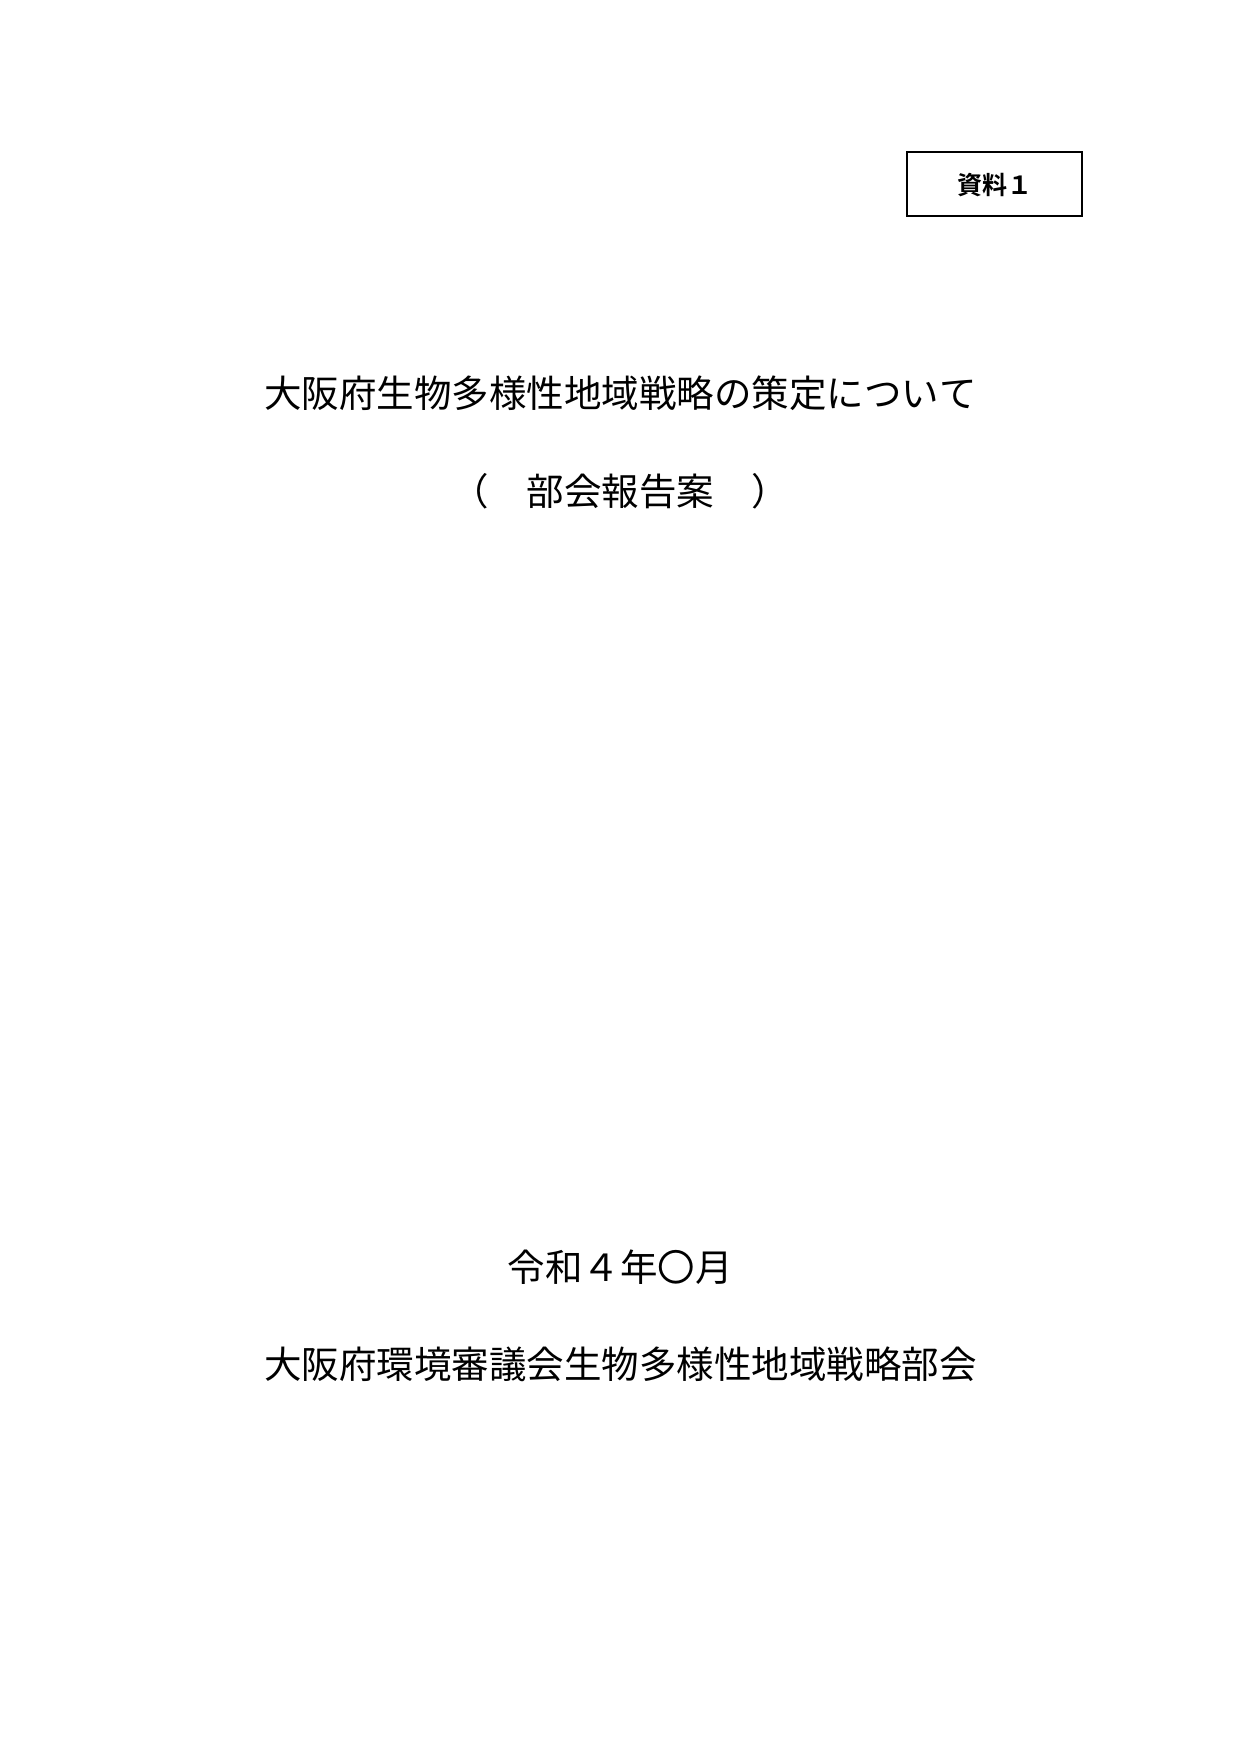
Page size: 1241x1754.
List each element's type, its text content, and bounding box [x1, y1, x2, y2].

text 大阪府生物多様性地域戦略の策定について [148, 343, 1092, 440]
text （ 部会報告案 ） [148, 440, 1092, 537]
text 令和４年〇月 [148, 1217, 1092, 1314]
text 大阪府環境審議会生物多様性地域戦略部会 [148, 1314, 1092, 1411]
